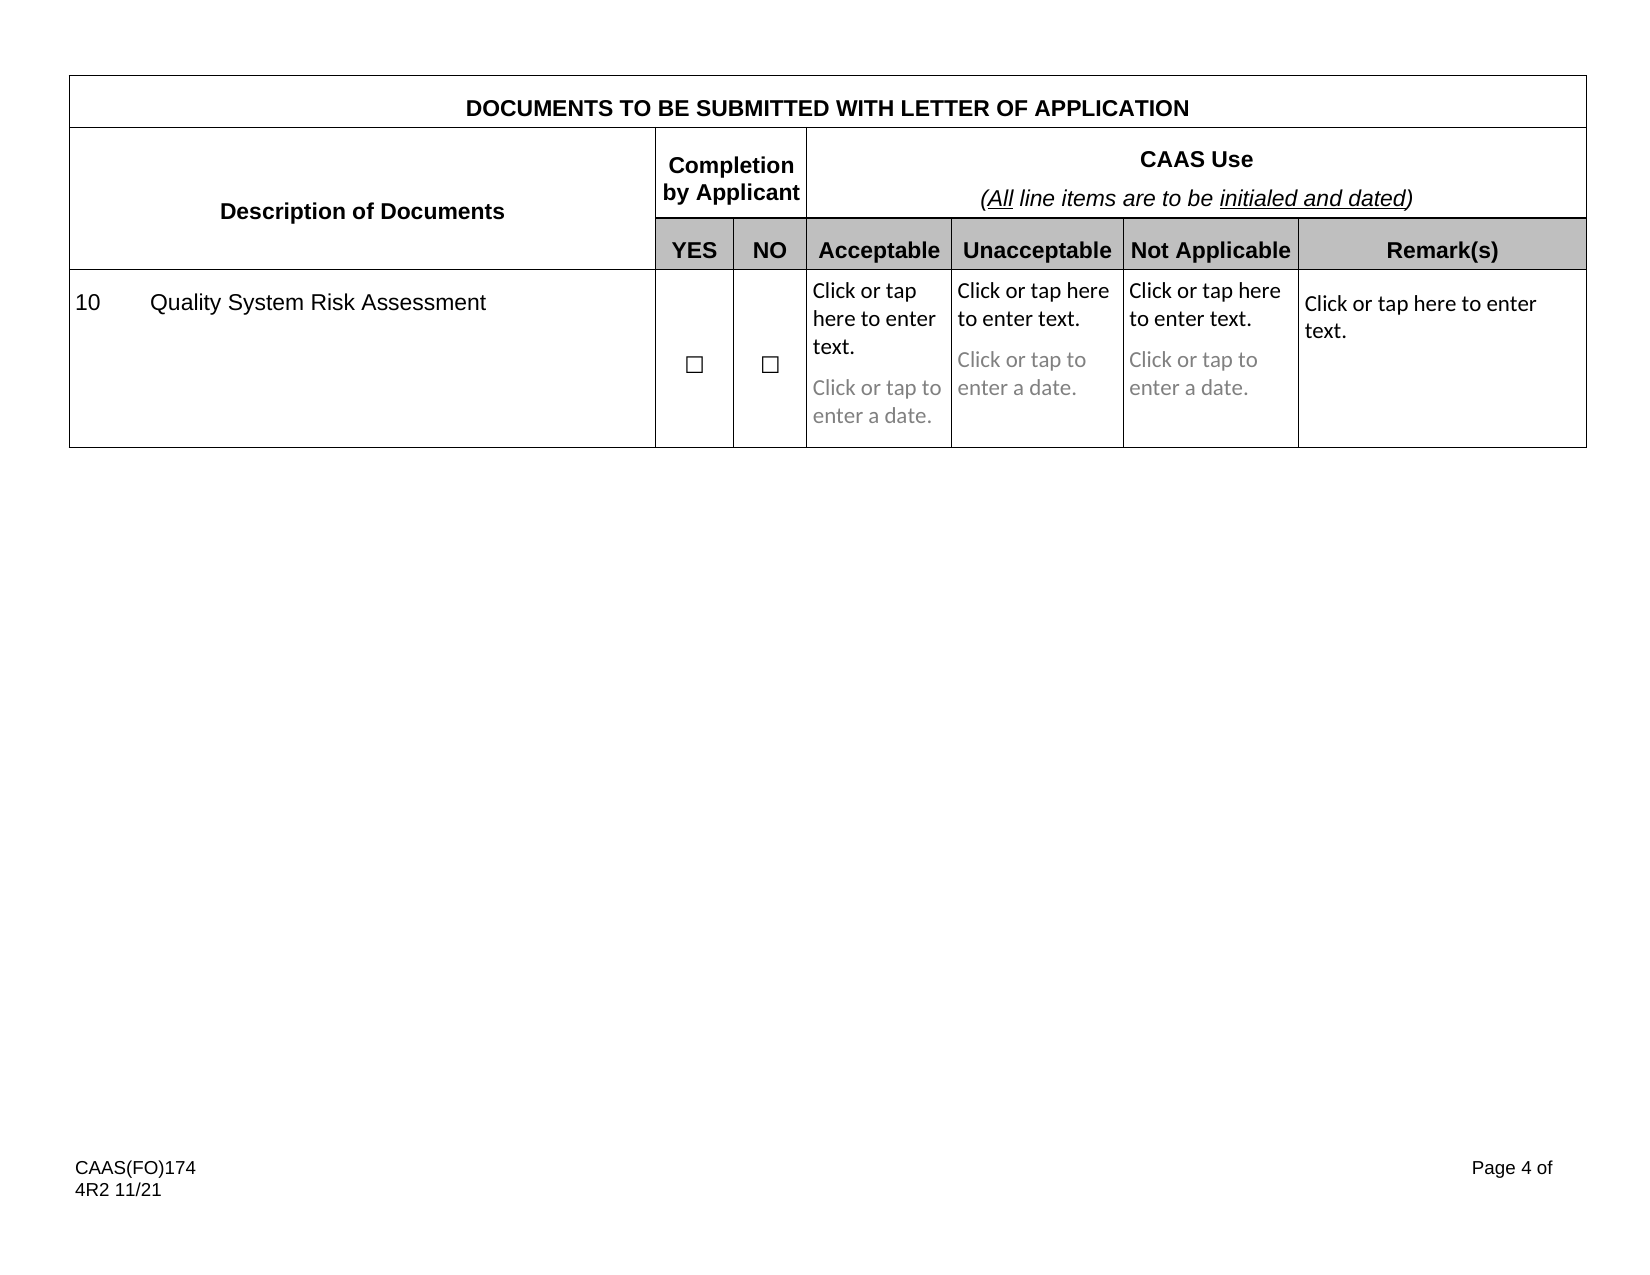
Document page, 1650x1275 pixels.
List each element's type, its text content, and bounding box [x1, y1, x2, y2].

table_cell Unacceptable [952, 219, 1123, 269]
table_header DOCUMENTS TO BE SUBMITTED WITH LETTER OF APPLICATION [70, 76, 1586, 127]
table_cell CAAS Use (All line items are to be initialed and dated) [807, 128, 1586, 217]
table_cell Not Applicable [1124, 219, 1298, 269]
table_cell Description of Documents [70, 128, 655, 269]
table_cell Remark(s) [1299, 219, 1586, 269]
table_cell YES [656, 219, 733, 269]
table_cell Completion by Applicant [656, 128, 806, 217]
table_cell Acceptable [807, 219, 951, 269]
table_cell [807, 270, 951, 447]
table_cell [1124, 270, 1298, 447]
table_cell [952, 270, 1123, 447]
table_cell NO [734, 219, 806, 269]
table_cell 10 Quality System Risk Assessment [70, 270, 655, 447]
